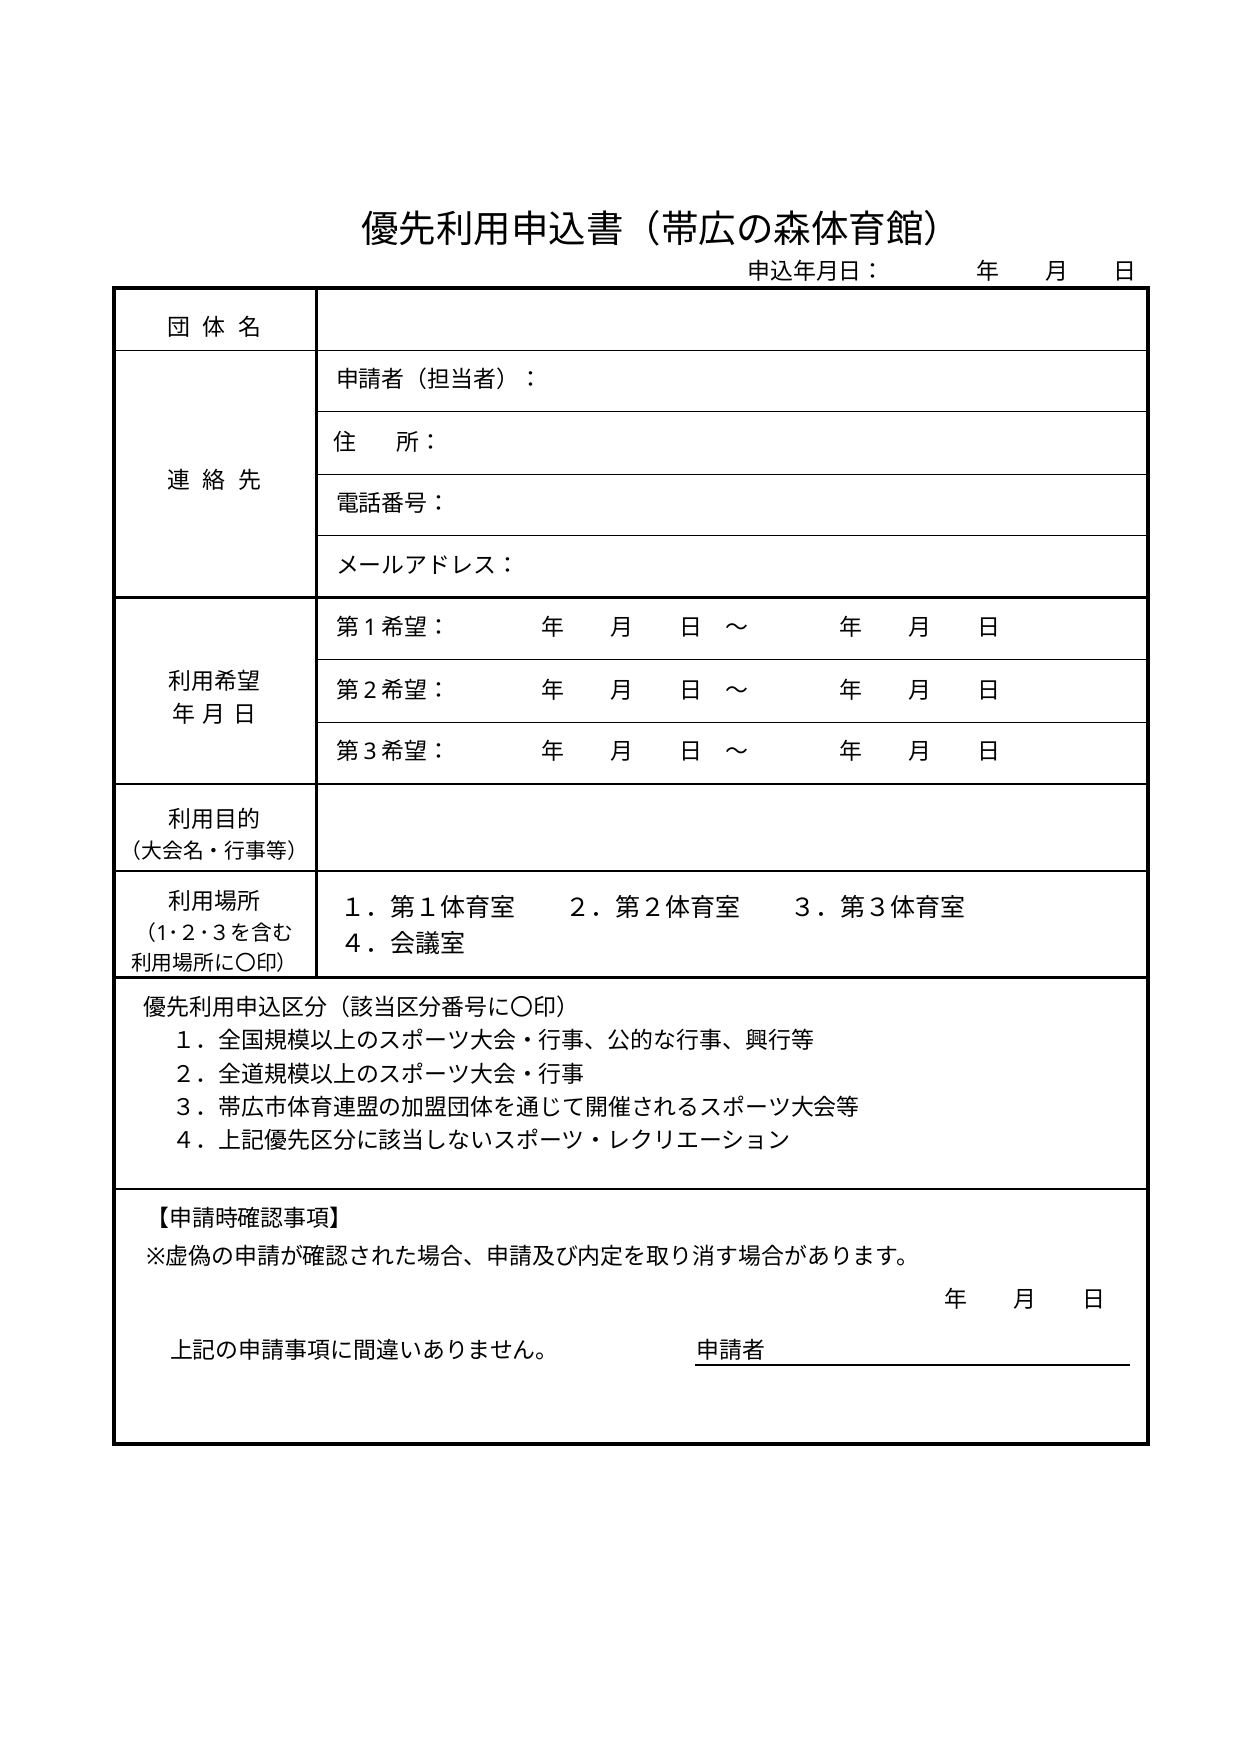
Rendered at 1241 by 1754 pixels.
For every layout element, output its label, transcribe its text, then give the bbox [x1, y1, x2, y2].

table_header [318, 290, 1146, 349]
table_cell 申請者（担当者）： [318, 351, 1146, 411]
table_cell 利用希望 年月日 [116, 599, 315, 783]
table_cell 連絡先 [116, 351, 315, 596]
table_cell 【申請時確認事項】 ※虚偽の申請が確認された場合、申請及び内定を取り消す場合があります。 年 月 日 上記の申請事項に間違いありません。 申請者 [116, 1190, 1146, 1442]
table_cell 利用目的 （大会名・行事等） [116, 785, 315, 870]
table_cell １．第１体育室 ２．第２体育室 ３．第３体育室 ４．会議室 [318, 872, 1146, 976]
table_cell 利用場所 （1･２･３を含む 利用場所に〇印） [116, 872, 315, 976]
table_cell 第1希望： 年 月 日 ～ 年 月 日 [318, 599, 1146, 659]
table_header 団体名 [116, 290, 315, 349]
table_cell [318, 785, 1146, 870]
table_cell メールアドレス： [318, 536, 1146, 596]
table_cell 住所： [318, 412, 1146, 473]
table_cell 優先利用申込区分（該当区分番号に〇印） １．全国規模以上のスポーツ大会・行事、公的な行事、興行等 ２．全道規模以上のスポーツ大会・行事 ３．帯広市体育連盟の加盟団体を通じて開催されるスポーツ大会等 ４．上記優先区分に該当しないスポーツ・レクリエーション [116, 979, 1146, 1187]
table_cell 電話番号： [318, 475, 1146, 535]
table_cell 第2希望： 年 月 日 ～ 年 月 日 [318, 660, 1146, 722]
table_cell 第3希望： 年 月 日 ～ 年 月 日 [318, 723, 1146, 783]
text 申込年月日： 年 月 日 [476, 253, 1136, 286]
text 優先利用申込書（帯広の森体育館） [118, 199, 1204, 253]
